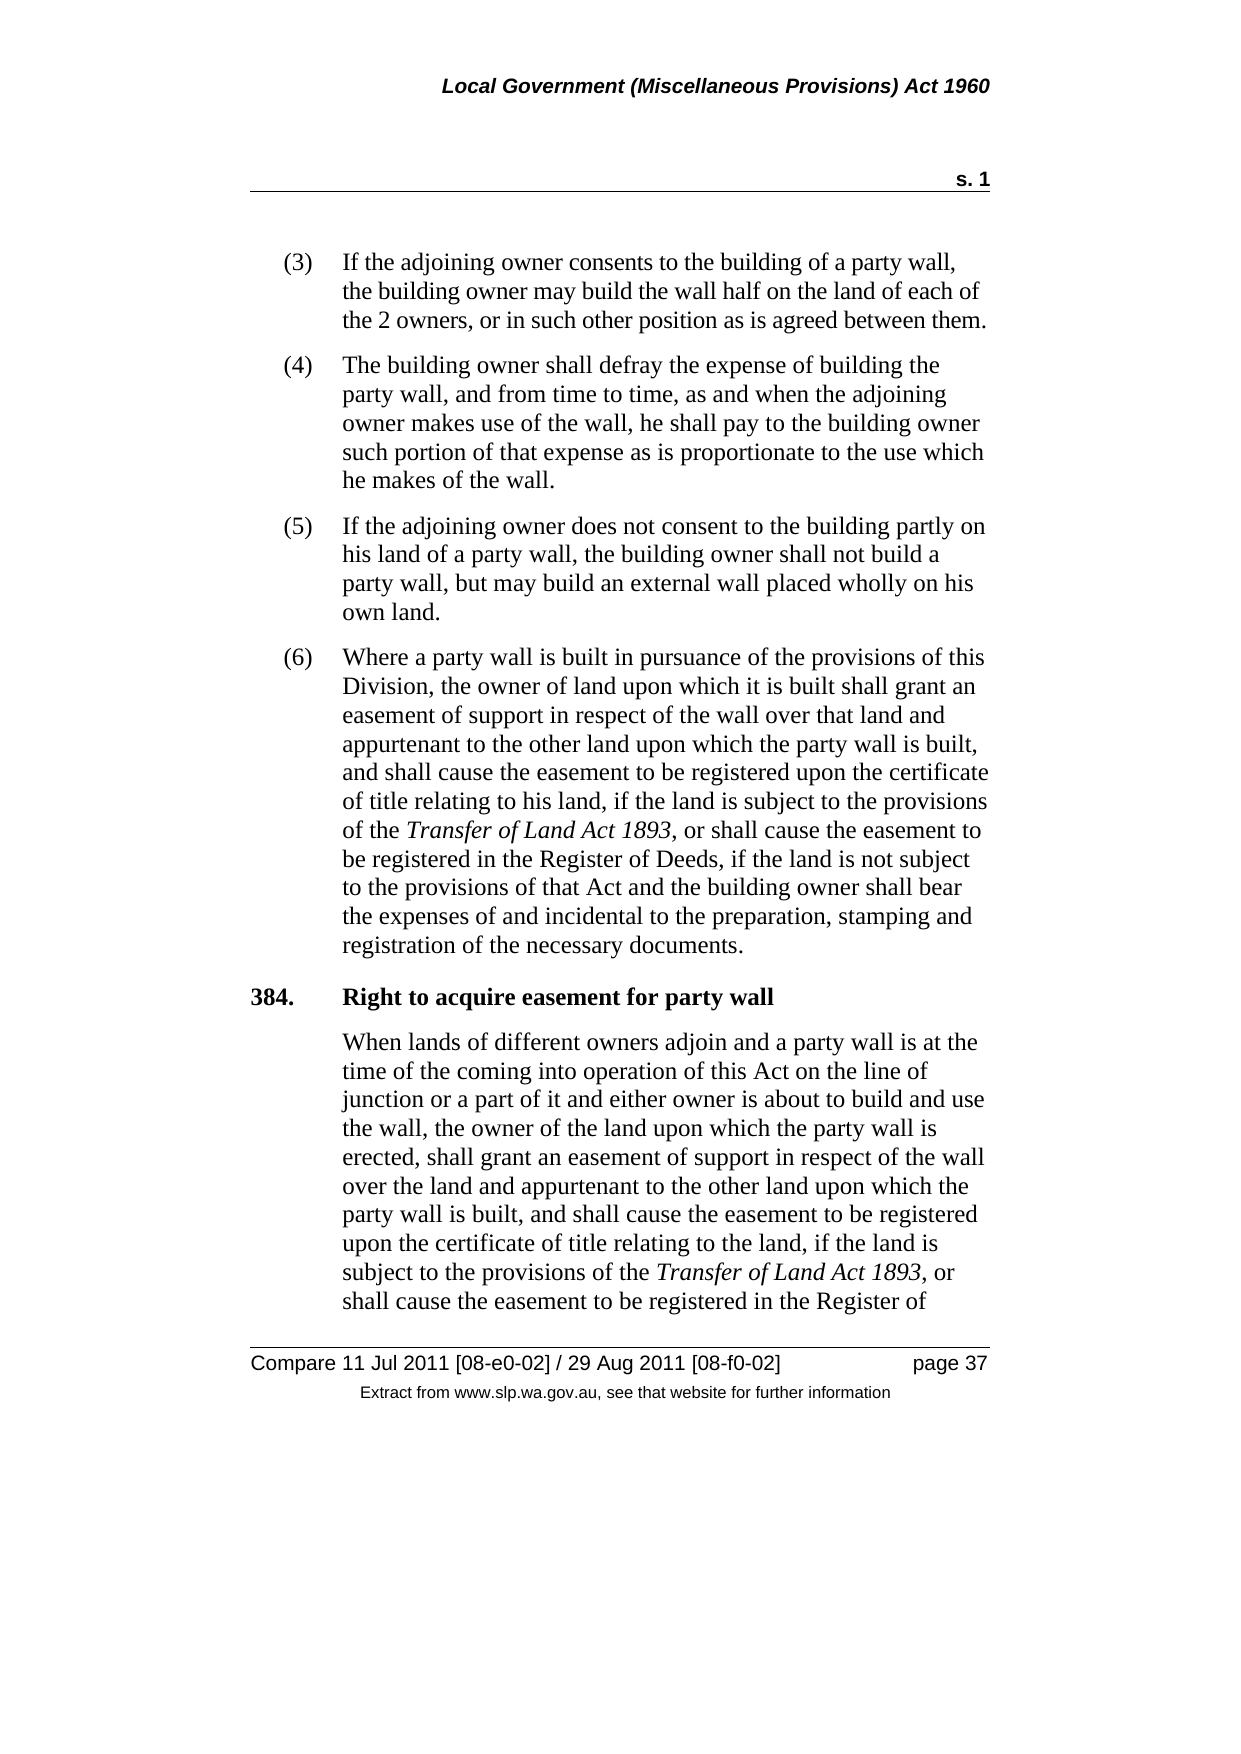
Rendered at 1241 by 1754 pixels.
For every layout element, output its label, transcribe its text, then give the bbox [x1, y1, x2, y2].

subtitle 384. Right to acquire easement for party wall [250, 982, 990, 1010]
text (6) Where a party wall is built in pursuance of the provisions of this Division, the owner of land upon which it is built shall grant an easement of support in respect of the wall over that land and appurtenant to the other land upon which the party wall is built, and shall cause the easement to be registered upon the certificate of title relating to his land, if the land is subject to the provisions of the Transfer of Land Act 1893, or shall cause the easement to be registered in the Register of Deeds, if the land is not subject to the provisions of that Act and the building owner shall bear the expenses of and incidental to the preparation, stamping and registration of the necessary documents. [250, 642, 990, 959]
text (4) The building owner shall defray the expense of building the party wall, and from time to time, as and when the adjoining owner makes use of the wall, he shall pay to the building owner such portion of that expense as is proportionate to the use which he makes of the wall. [250, 350, 990, 494]
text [250, 1027, 990, 1314]
text (5) If the adjoining owner does not consent to the building partly on his land of a party wall, the building owner shall not build a party wall, but may build an external wall placed wholly on his own land. [250, 511, 990, 626]
text (3) If the adjoining owner consents to the building of a party wall, the building owner may build the wall half on the land of each of the 2 owners, or in such other position as is agreed between them. [250, 247, 990, 334]
